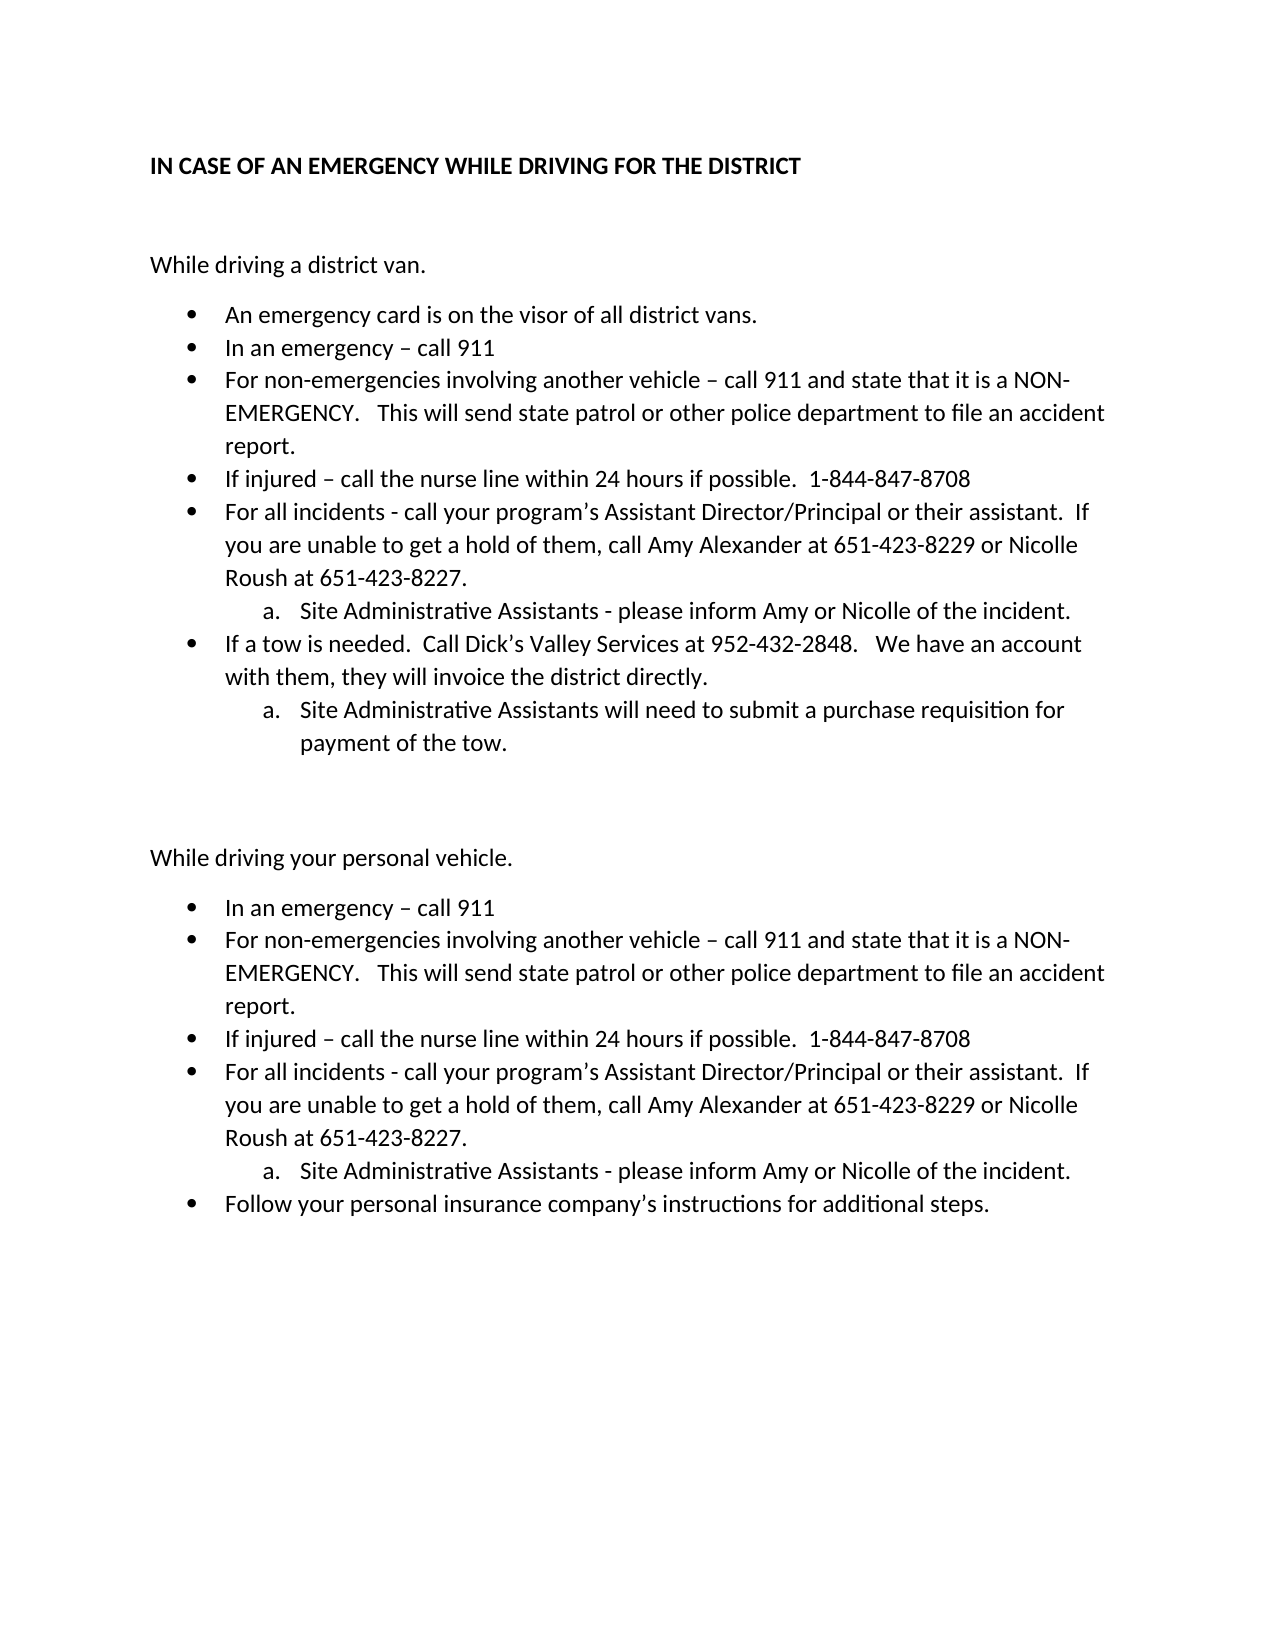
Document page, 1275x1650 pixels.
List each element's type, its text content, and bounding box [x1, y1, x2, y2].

list Site Administrative Assistants - please inform Amy or Nicolle of the incident. [262, 1155, 1125, 1186]
list Follow your personal insurance company’s instructions for additional steps. [187, 1188, 1125, 1218]
text IN CASE OF AN EMERGENCY WHILE DRIVING FOR THE DISTRICT [150, 150, 1125, 181]
list For non-emergencies involving another vehicle – call 911 and state that it is a NON-EMERGENCY. This will send state patrol or other police department to file an accident report. [187, 364, 1125, 461]
text While driving a district van. [150, 249, 1125, 280]
text While driving your personal vehicle. [150, 842, 1125, 873]
list In an emergency – call 911 [187, 892, 1125, 922]
list If a tow is needed. Call Dick’s Valley Services at 952-432-2848. We have an account with them, they will invoice the district directly. [187, 628, 1125, 691]
list If injured – call the nurse line within 24 hours if possible. 1-844-847-8708 [187, 1023, 1125, 1054]
list For non-emergencies involving another vehicle – call 911 and state that it is a NON-EMERGENCY. This will send state patrol or other police department to file an accident report. [187, 924, 1125, 1021]
list For all incidents - call your program’s Assistant Director/Principal or their assistant. If you are unable to get a hold of them, call Amy Alexander at 651-423-8229 or Nicolle Roush at 651-423-8227. [187, 496, 1125, 593]
list For all incidents - call your program’s Assistant Director/Principal or their assistant. If you are unable to get a hold of them, call Amy Alexander at 651-423-8229 or Nicolle Roush at 651-423-8227. [187, 1056, 1125, 1153]
list An emergency card is on the visor of all district vans. [187, 299, 1125, 329]
list In an emergency – call 911 [187, 332, 1125, 362]
list Site Administrative Assistants - please inform Amy or Nicolle of the incident. [262, 595, 1125, 626]
list If injured – call the nurse line within 24 hours if possible. 1-844-847-8708 [187, 463, 1125, 494]
list Site Administrative Assistants will need to submit a purchase requisition for payment of the tow. [262, 694, 1125, 757]
